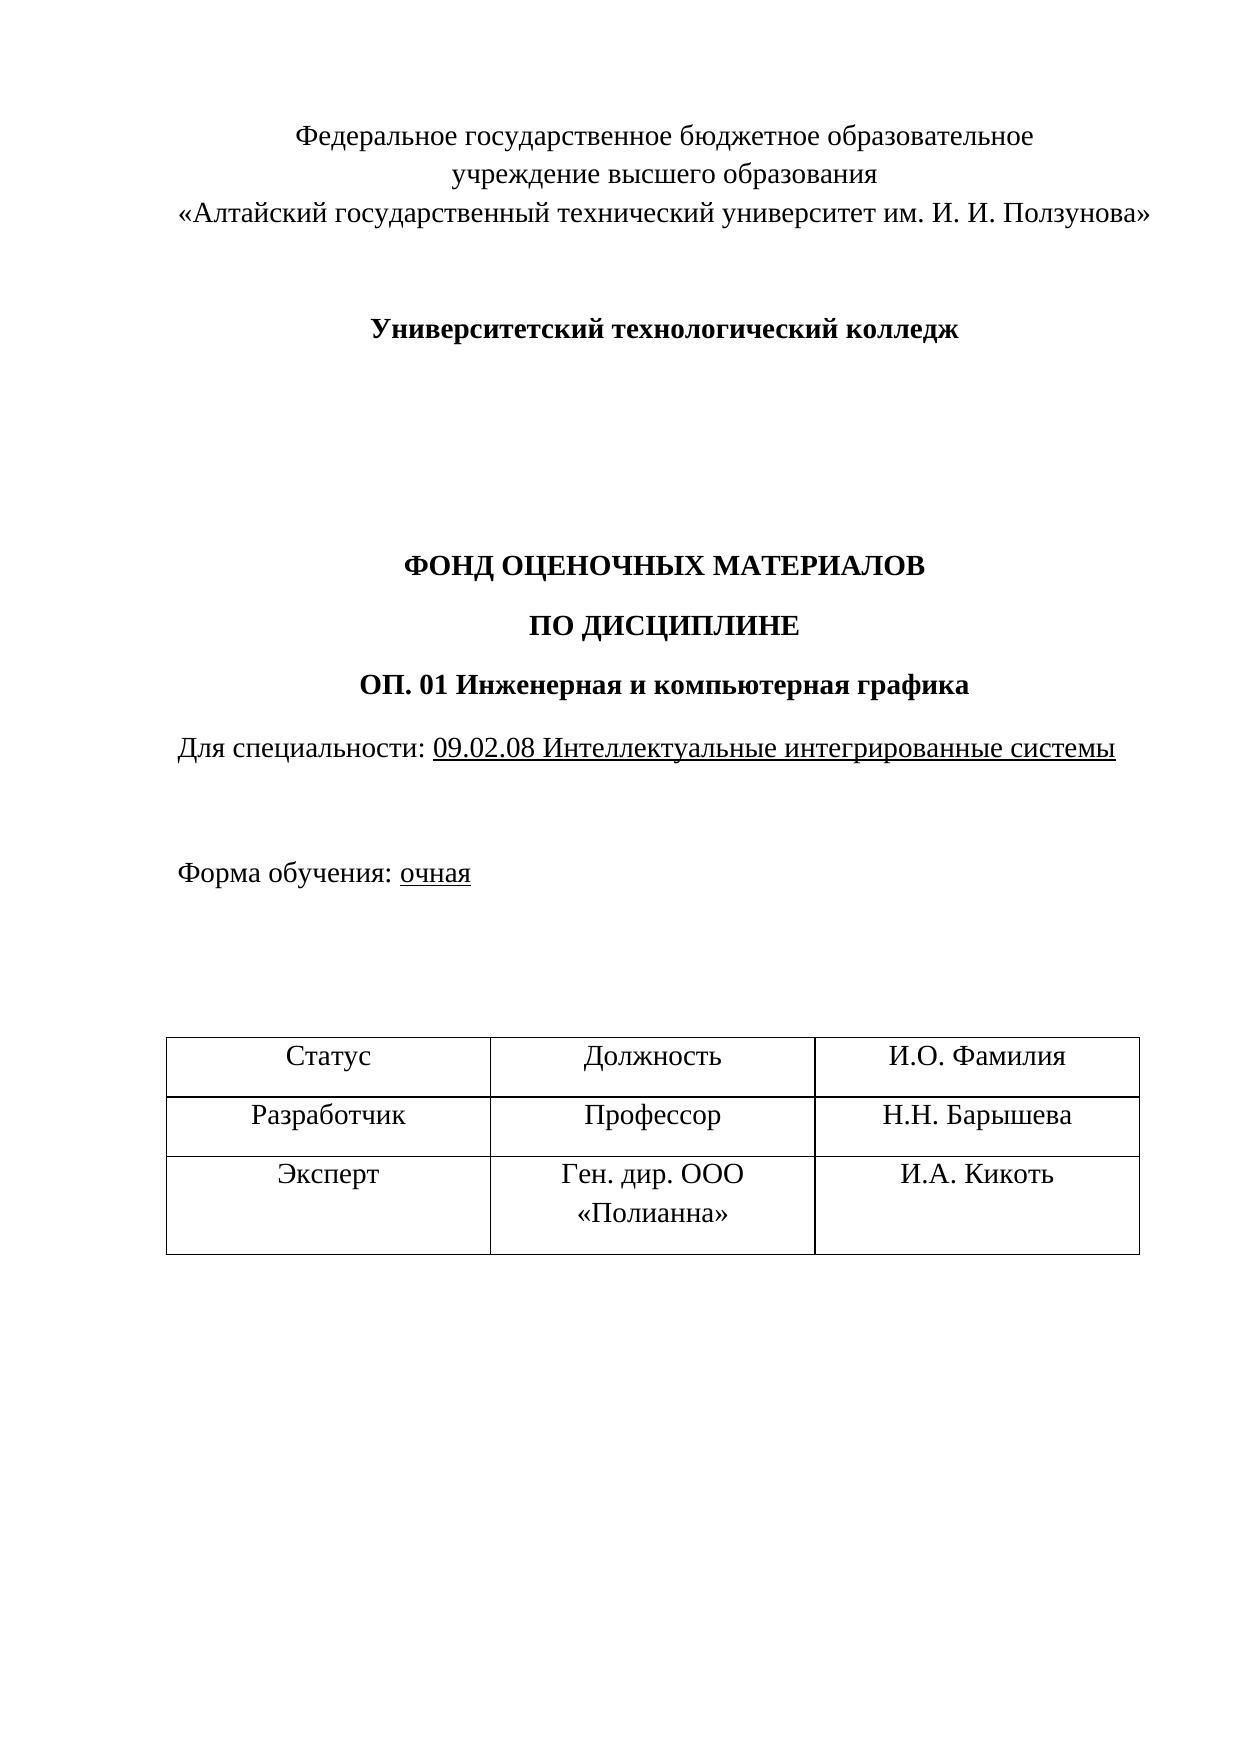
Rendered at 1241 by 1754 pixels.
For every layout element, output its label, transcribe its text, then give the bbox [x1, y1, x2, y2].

table_cell Эксперт [167, 1157, 490, 1253]
table_cell И.А. Кикоть [816, 1157, 1139, 1253]
text Университетский технологический колледж [177, 311, 1152, 344]
text ОП. 01 Инженерная и компьютерная графика [177, 667, 1152, 701]
text Федеральное государственное бюджетное образовательное [177, 118, 1152, 152]
text ФОНД ОЦЕНОЧНЫХ МАТЕРИАЛОВ [177, 548, 1152, 582]
table_cell Н.Н. Барышева [816, 1098, 1139, 1156]
table_cell Профессор [491, 1098, 814, 1156]
text учреждение высшего образования [177, 157, 1152, 190]
text Форма обучения: очная [177, 856, 1152, 889]
table_header И.О. Фамилия [816, 1038, 1139, 1096]
table_header Должность [491, 1038, 814, 1096]
text Для специальности: 09.02.08 Интеллектуальные интегрированные системы [177, 730, 1152, 763]
table_header Статус [167, 1038, 490, 1096]
table_cell Разработчик [167, 1098, 490, 1156]
text «Алтайский государственный технический университет им. И. И. Ползунова» [177, 195, 1152, 229]
table_cell Ген. дир. ООО «Полианна» [491, 1157, 814, 1253]
text ПО ДИСЦИПЛИНЕ [177, 608, 1152, 641]
